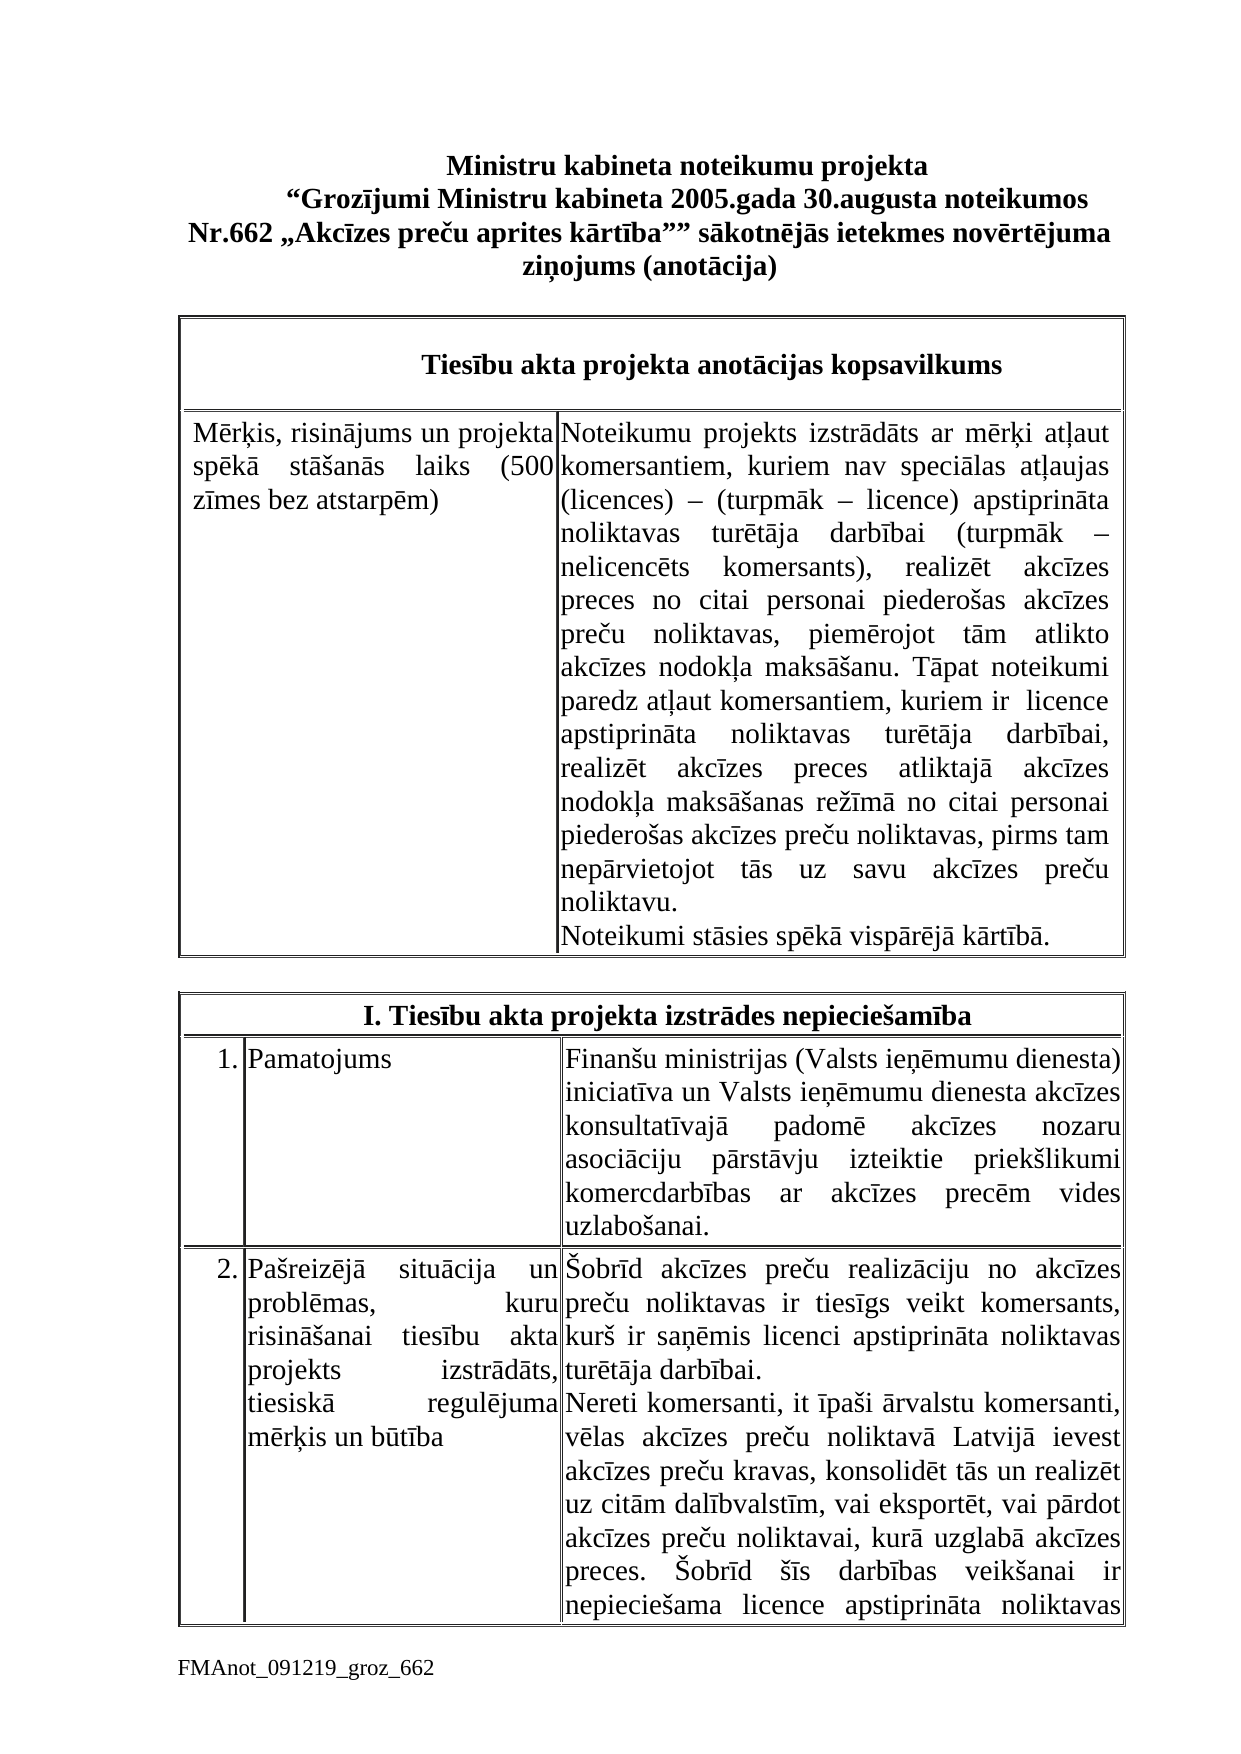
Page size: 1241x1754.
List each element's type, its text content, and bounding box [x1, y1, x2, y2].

text “Grozījumi Ministru kabineta 2005.gada 30.augusta noteikumos Nr.662 „Akcīzes preču aprites kārtība”” sākotnējās ietekmes novērtējuma ziņojums (anotācija) [177, 181, 1122, 282]
table_header Tiesību akta projekta anotācijas kopsavilkums [181, 319, 1123, 408]
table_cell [244, 1249, 562, 1623]
table_cell Noteikumu projekts izstrādāts ar mērķi atļaut komersantiem, kuriem nav speciālas atļaujas (licences) – (turpmāk – licence) apstiprināta noliktavas turētāja darbībai (turpmāk – nelicencēts komersants), realizēt akcīzes preces no citai personai piederošas akcīzes preču noliktavas, piemērojot tām atlikto akcīzes nodokļa maksāšanu. Tāpat noteikumi paredz atļaut komersantiem, kuriem ir licence apstiprināta noliktavas turētāja darbībai, realizēt akcīzes preces atliktajā akcīzes nodokļa maksāšanas režīmā no citai personai piederošas akcīzes preču noliktavas, pirms tam nepārvietojot tās uz savu akcīzes preču noliktavu. Noteikumi stāsies spēkā vispārējā kārtībā. [557, 409, 1123, 954]
table_cell 1. [181, 1034, 243, 1245]
table_cell Pamatojums [246, 1038, 560, 1245]
table_cell Mērķis, risinājums un projekta spēkā stāšanās laiks (500 zīmes bez atstarpēm) [181, 409, 557, 954]
table_header I. Tiesību akta projekta izstrādes nepieciešamība [181, 995, 1123, 1034]
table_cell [562, 1245, 1123, 1623]
text Ministru kabineta noteikumu projekta [177, 148, 1122, 181]
table_cell Finanšu ministrijas (Valsts ieņēmumu dienesta) iniciatīva un Valsts ieņēmumu dienesta akcīzes konsultatīvajā padomē akcīzes nozaru asociāciju pārstāvju izteiktie priekšlikumi komercdarbības ar akcīzes precēm vides uzlabošanai. [563, 1034, 1123, 1245]
table_cell 2. [181, 1245, 244, 1623]
